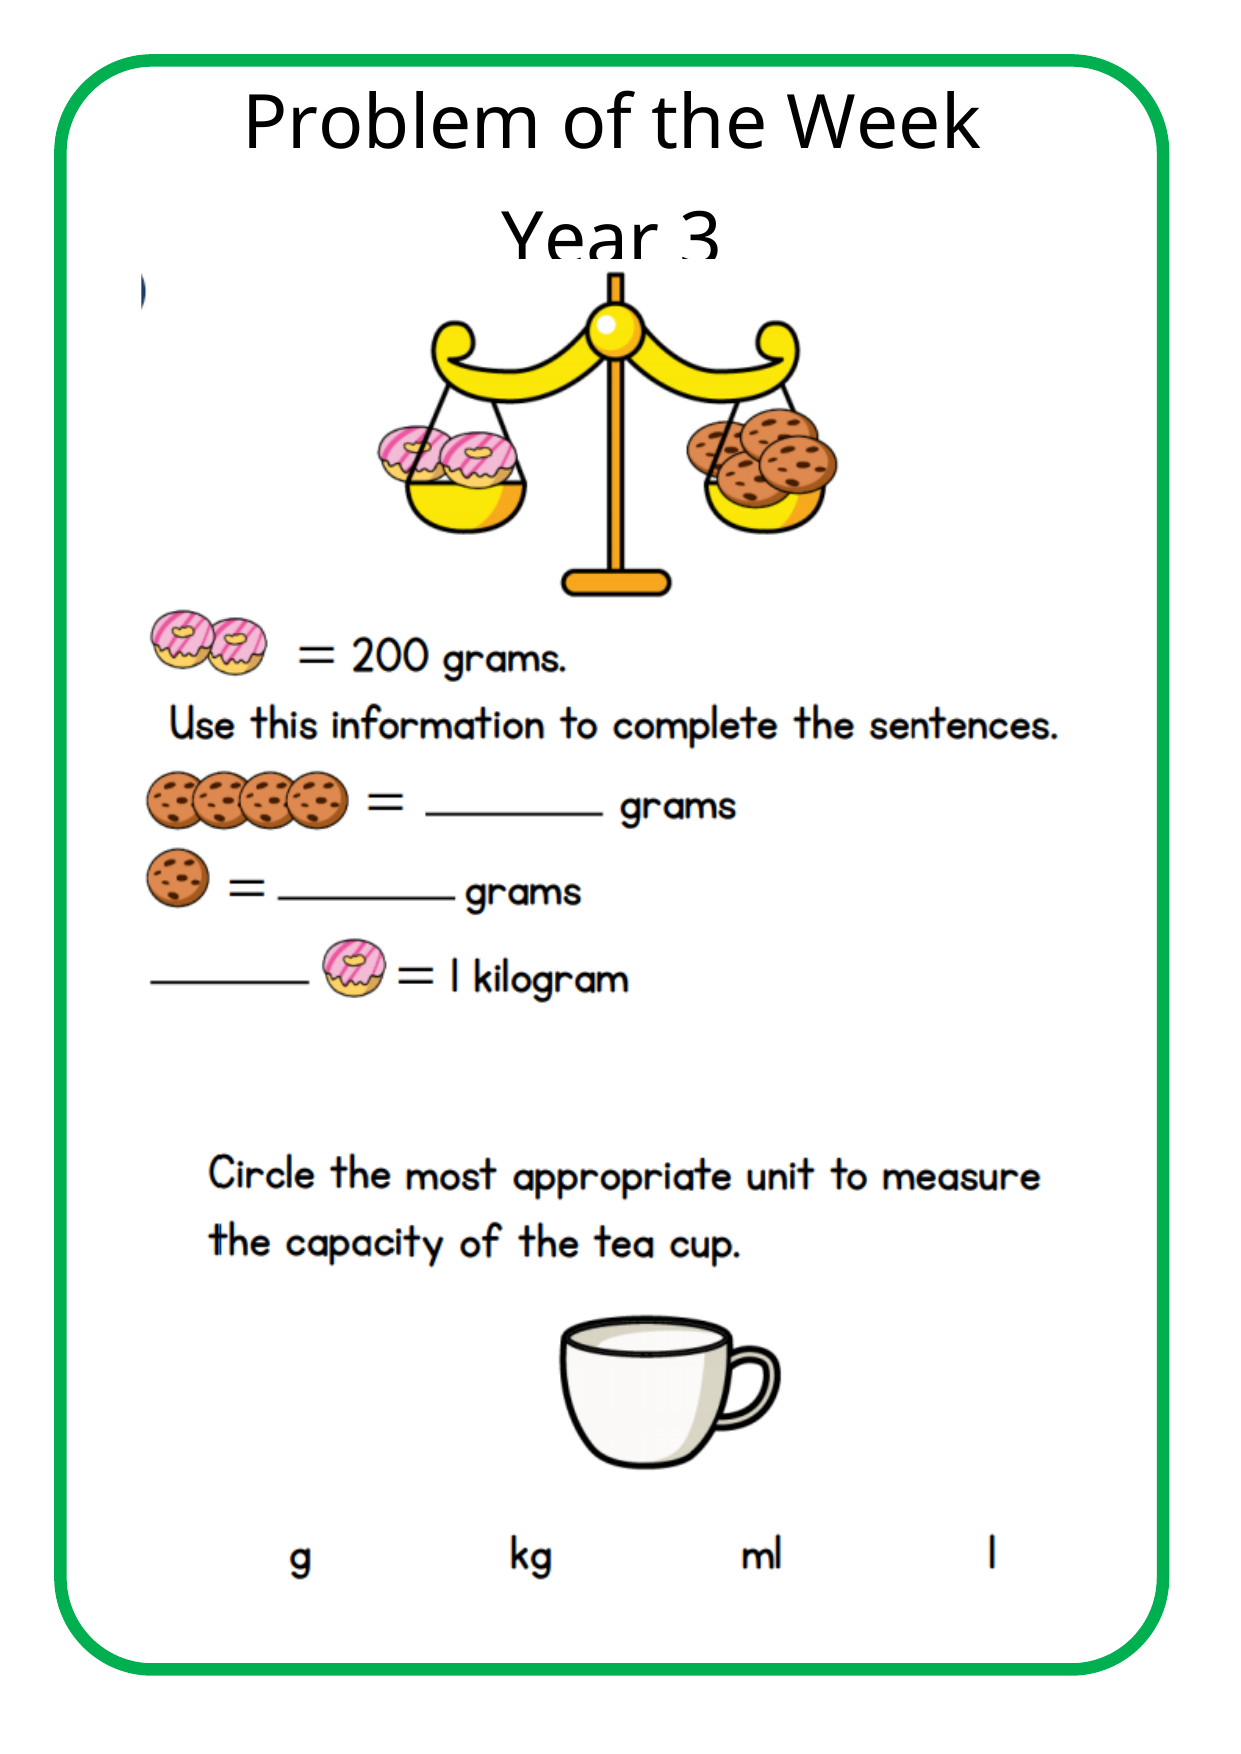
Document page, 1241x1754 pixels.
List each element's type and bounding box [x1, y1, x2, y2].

picture [196, 1133, 1049, 1588]
picture [141, 259, 1076, 1007]
